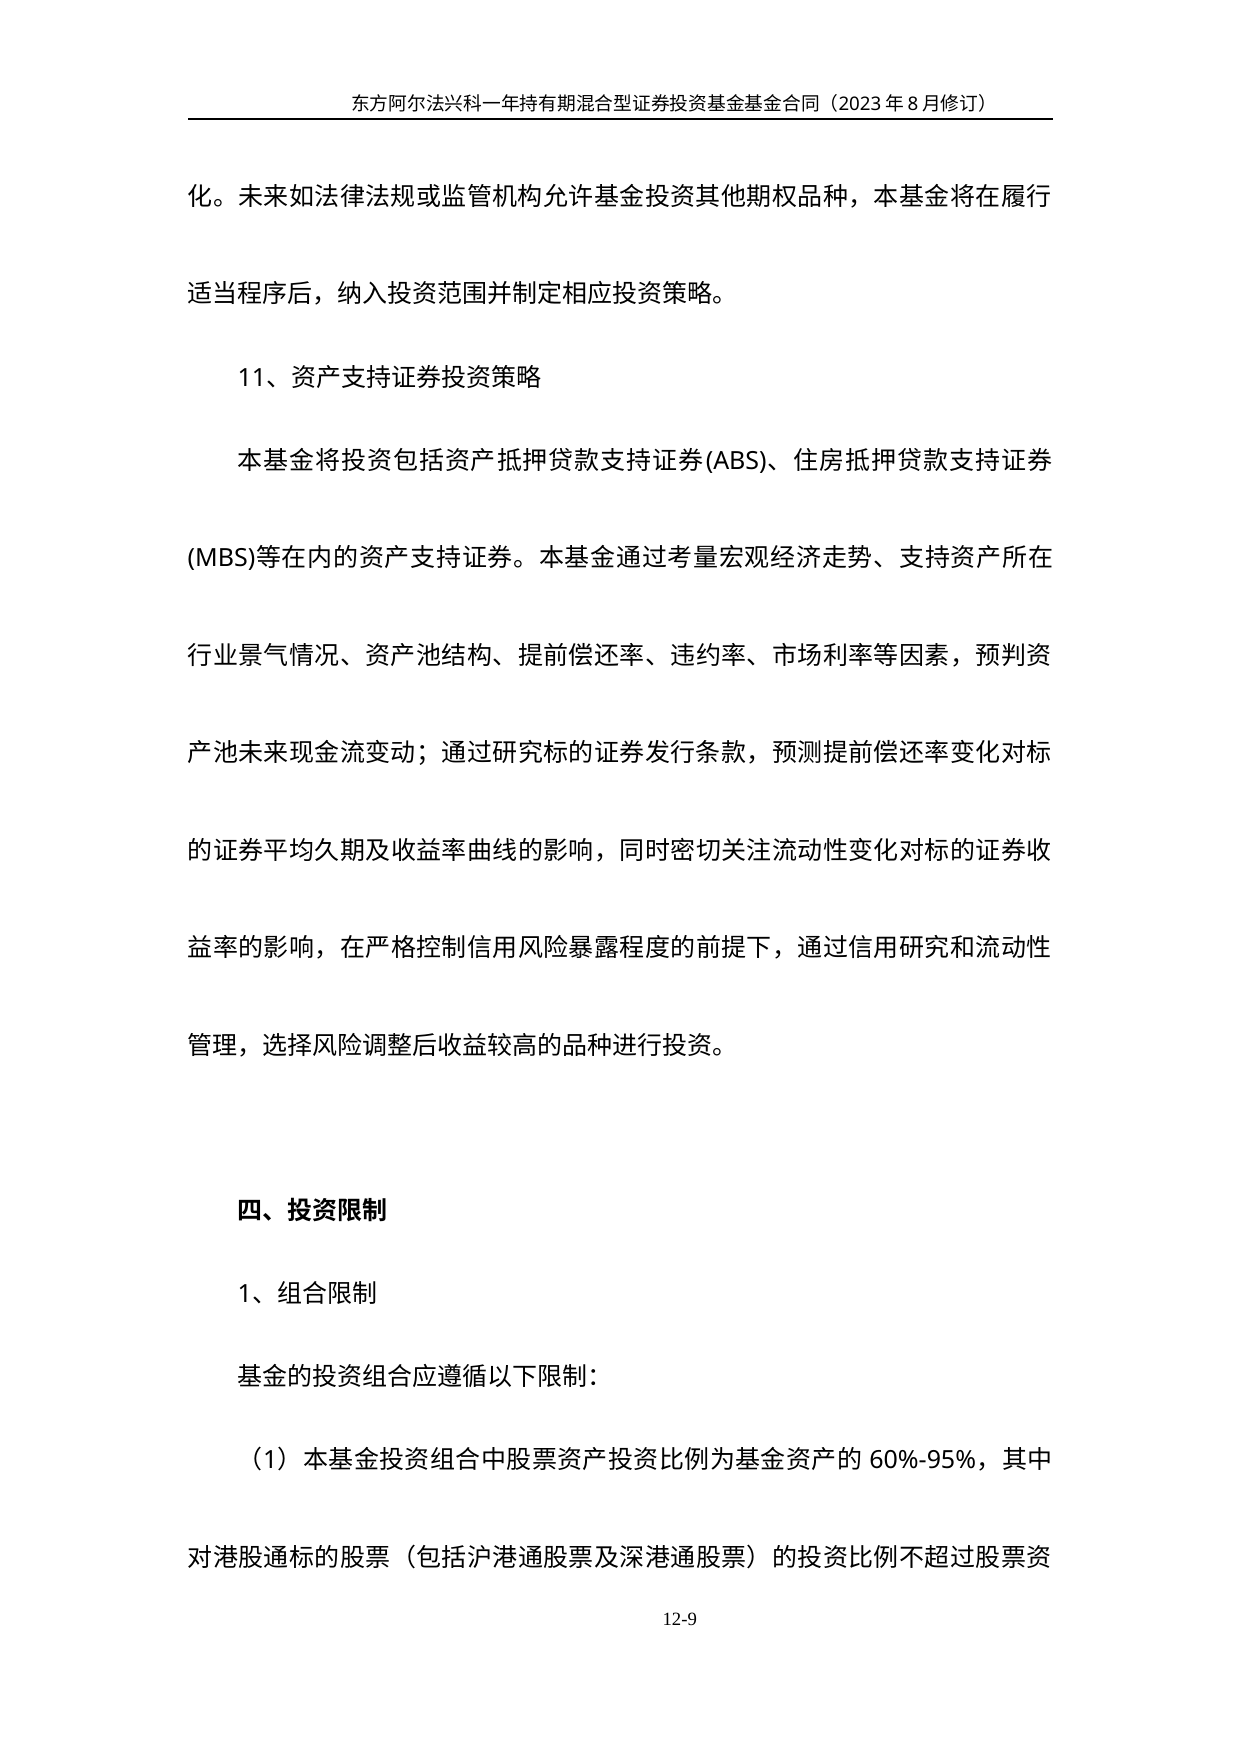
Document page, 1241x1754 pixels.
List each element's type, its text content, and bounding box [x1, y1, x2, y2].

text 11、资产支持证券投资策略 [187, 343, 1053, 408]
text 基金的投资组合应遵循以下限制： [187, 1342, 1053, 1407]
text 四、投资限制 [187, 1176, 1053, 1241]
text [187, 162, 1053, 324]
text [187, 1425, 1053, 1588]
text 1、组合限制 [187, 1259, 1053, 1324]
text 本基金将投资包括资产抵押贷款支持证券(ABS)、住房抵押贷款支持证券(MBS)等在内的资产支持证券。本基金通过考量宏观经济走势、支持资产所在行业景气情况、资产池结构、提前偿还率、违约率、市场利率等因素，预判资产池未来现金流变动；通过研究标的证券发行条款，预测提前偿还率变化对标的证券平均久期及收益率曲线的影响，同时密切关注流动性变化对标的证券收益率的影响，在严格控制信用风险暴露程度的前提下，通过信用研究和流动性管理，选择风险调整后收益较高的品种进行投资。 [187, 426, 1053, 1076]
